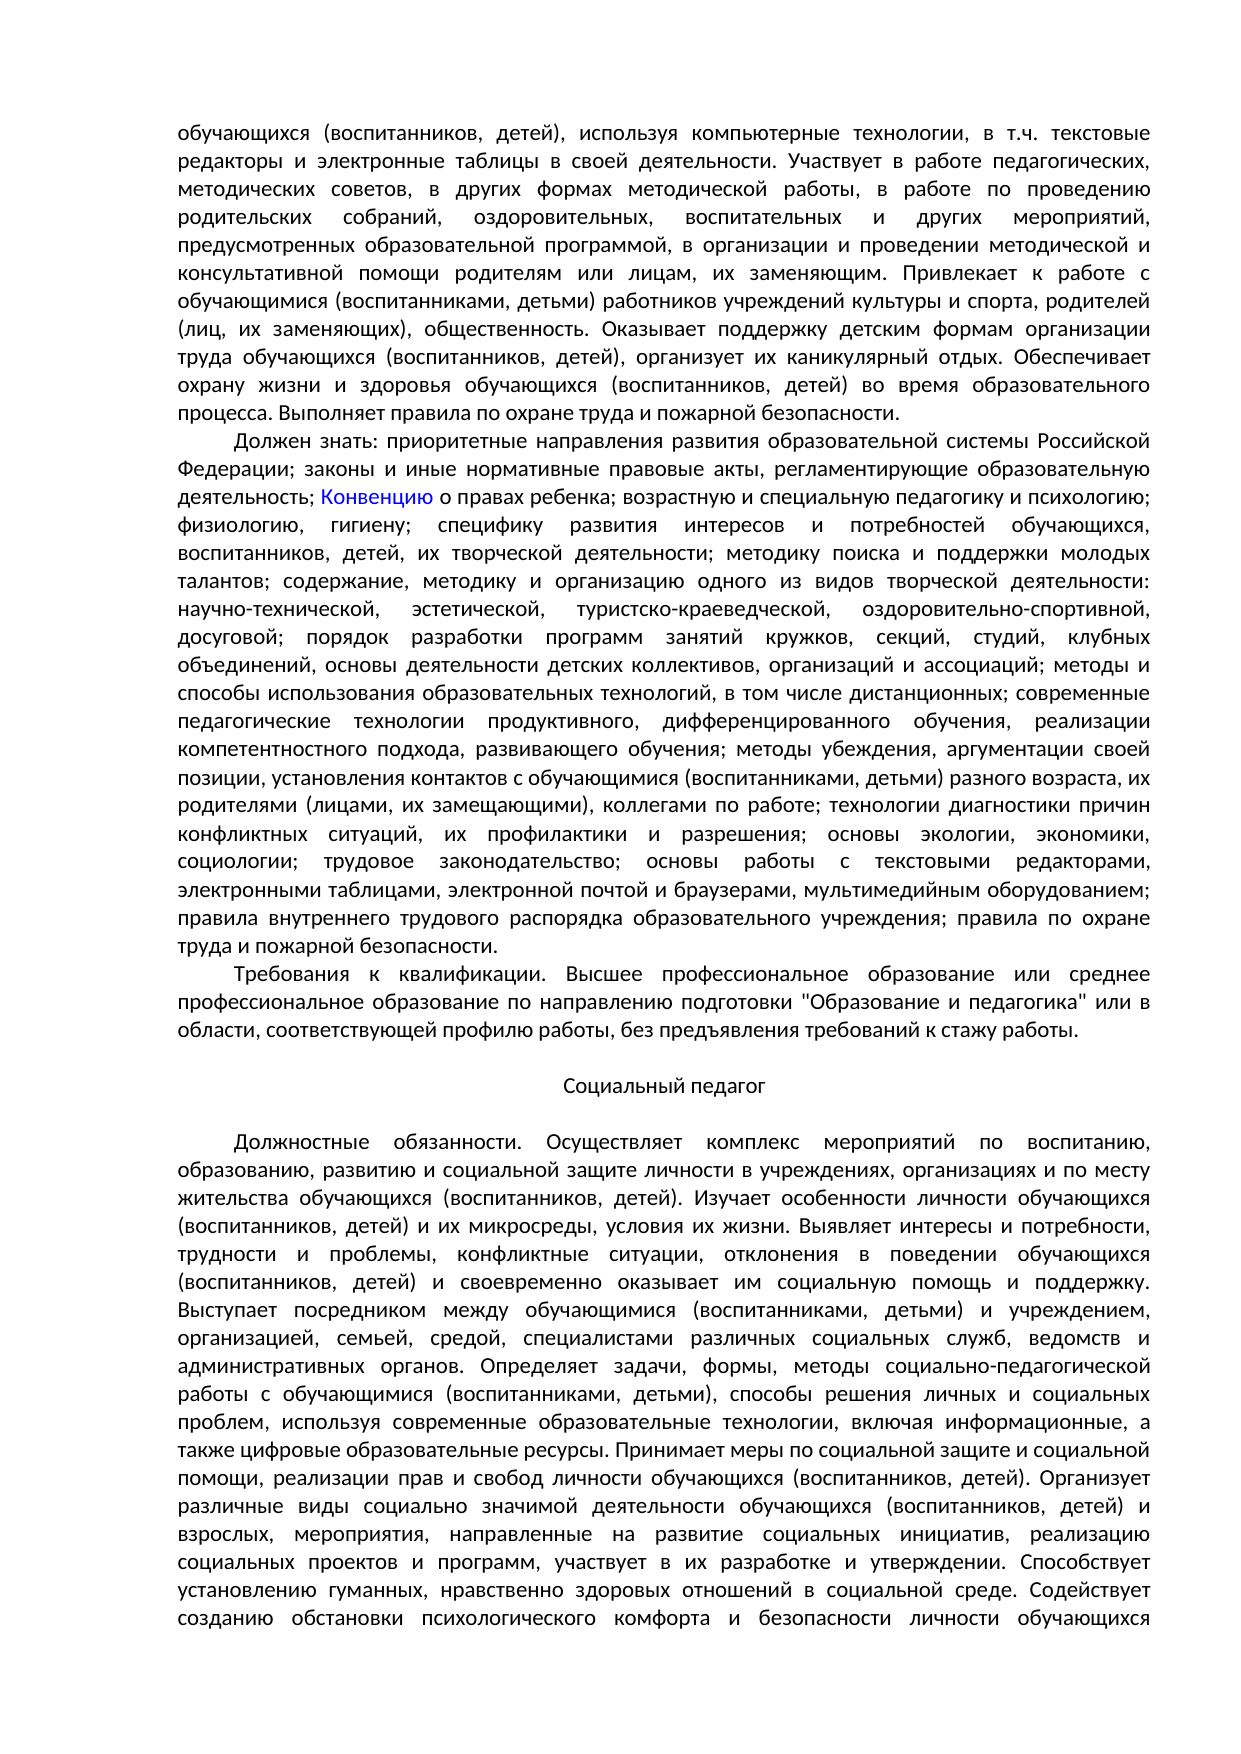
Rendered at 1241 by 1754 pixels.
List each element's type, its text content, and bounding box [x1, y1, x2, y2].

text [177, 118, 1152, 426]
text Социальный педагог [177, 1071, 1152, 1099]
text Требования к квалификации. Высшее профессиональное образование или среднее профессиональное образование по направлению подготовки "Образование и педагогика" или в области, соответствующей профилю работы, без предъявления требований к стажу работы. [177, 959, 1152, 1043]
text Должен знать: приоритетные направления развития образовательной системы Российской Федерации; законы и иные нормативные правовые акты, регламентирующие образовательную деятельность; Конвенцию о правах ребенка; возрастную и специальную педагогику и психологию; физиологию, гигиену; специфику развития интересов и потребностей обучающихся, воспитанников, детей, их творческой деятельности; методику поиска и поддержки молодых талантов; содержание, методику и организацию одного из видов творческой деятельности: научно-технической, эстетической, туристско-краеведческой, оздоровительно-спортивной, досуговой; порядок разработки программ занятий кружков, секций, студий, клубных объединений, основы деятельности детских коллективов, организаций и ассоциаций; методы и способы использования образовательных технологий, в том числе дистанционных; современные педагогические технологии продуктивного, дифференцированного обучения, реализации компетентностного подхода, развивающего обучения; методы убеждения, аргументации своей позиции, установления контактов с обучающимися (воспитанниками, детьми) разного возраста, их родителями (лицами, их замещающими), коллегами по работе; технологии диагностики причин конфликтных ситуаций, их профилактики и разрешения; основы экологии, экономики, социологии; трудовое законодательство; основы работы с текстовыми редакторами, электронными таблицами, электронной почтой и браузерами, мультимедийным оборудованием; правила внутреннего трудового распорядка образовательного учреждения; правила по охране труда и пожарной безопасности. [177, 426, 1152, 959]
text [177, 1127, 1152, 1631]
